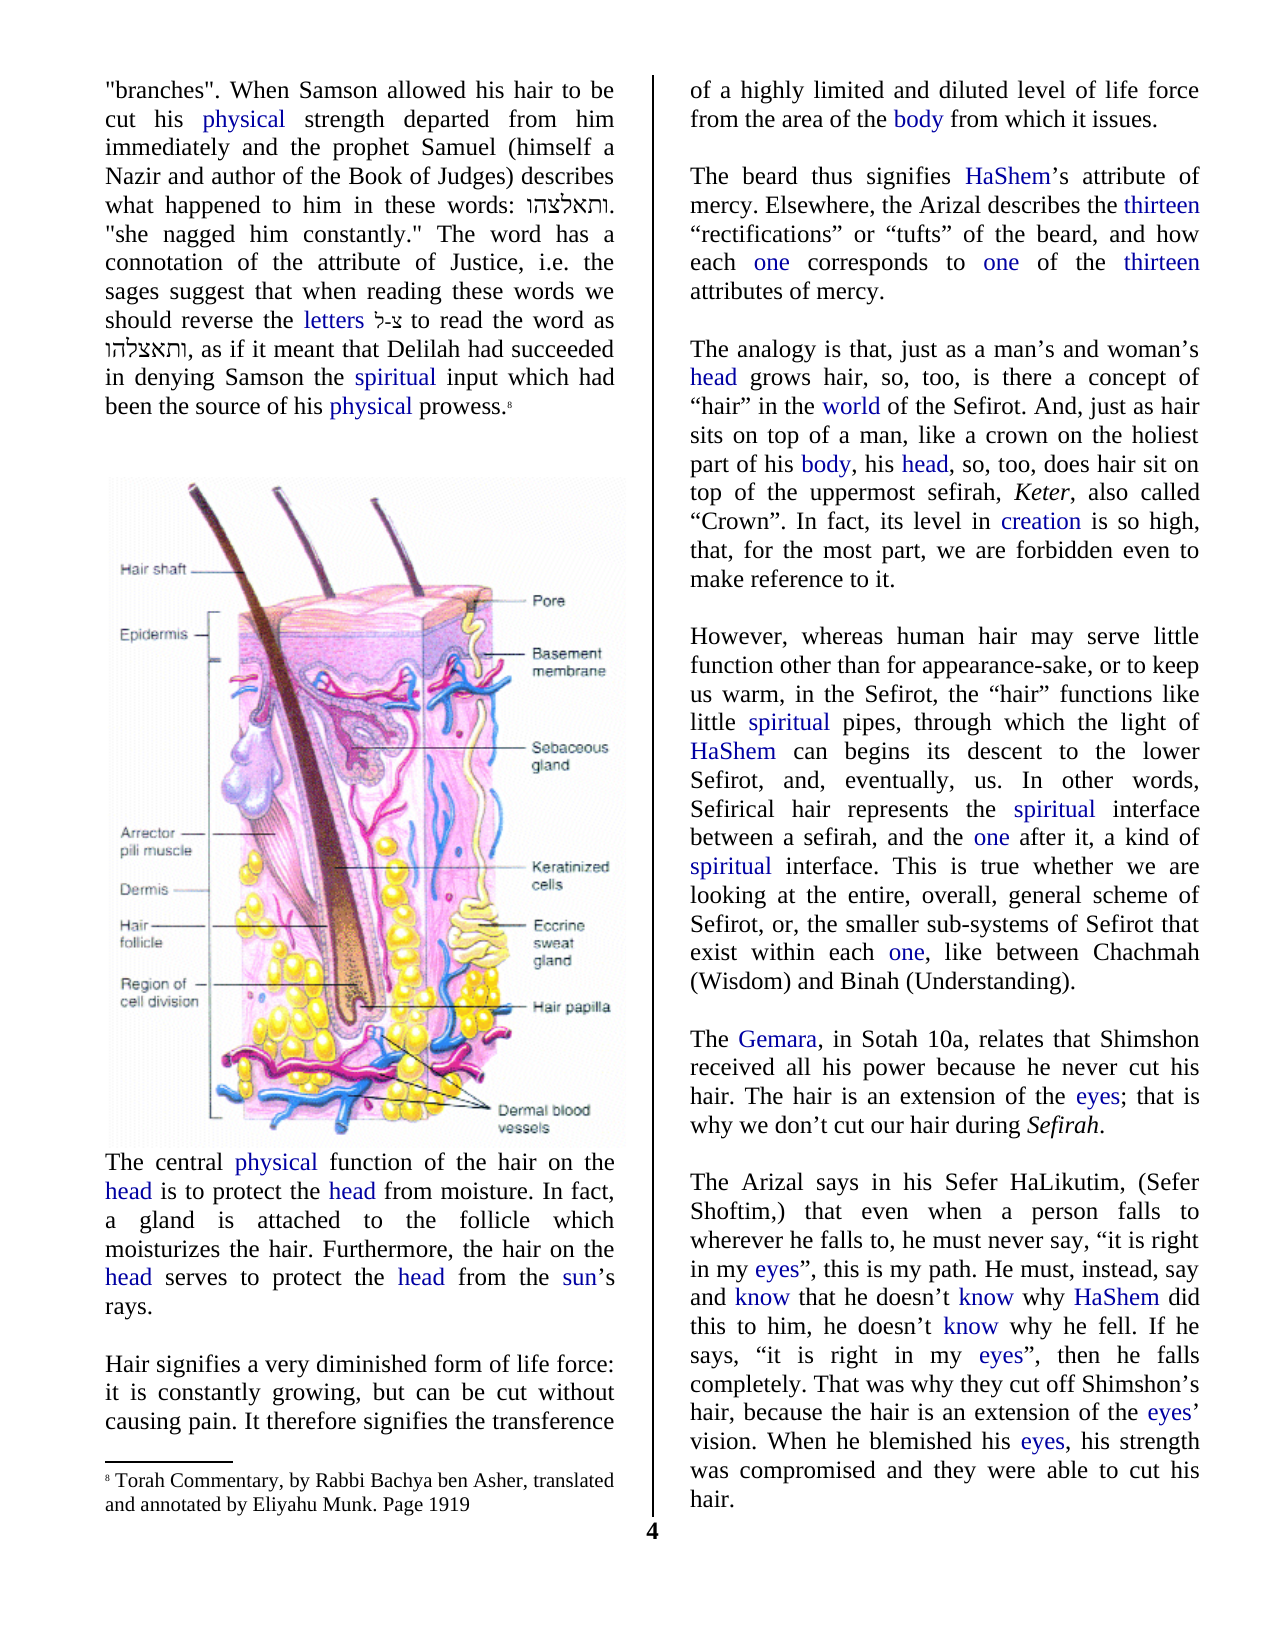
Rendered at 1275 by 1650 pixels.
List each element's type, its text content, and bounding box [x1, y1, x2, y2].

text The central physical function of the hair on the head is to protect the head from moisture. In fact, a gland is attached to the follicle which moisturizes the hair. Furthermore, the hair on the head serves to protect the head from the sun’s rays. [105, 1148, 615, 1320]
picture [105, 477, 627, 1148]
text Hair signifies a very diminished form of life force: it is constantly growing, but can be cut without causing pain. It therefore signifies the transference of a highly limited and diluted level of life force from the area of the body from which it issues. [105, 1349, 615, 1435]
text The beard thus signifies HaShem’s attribute of mercy. Elsewhere, the Arizal describes the thirteen “rectifications” or “tufts” of the beard, and how each one corresponds to one of the thirteen attributes of mercy. [690, 161, 1200, 305]
text The analogy is that, just as a man’s and woman’s head grows hair, so, too, is there a concept of “hair” in the world of the Sefirot. And, just as hair sits on top of a man, like a crown on the holiest part of his body, his head, so, too, does hair sit on top of the uppermost sefirah, Keter, also called “Crown”. In fact, its level in creation is so high, that, for the most part, we are forbidden even to make reference to it. [690, 334, 1200, 592]
text Hair signifies a very diminished form of life force: it is constantly growing, but can be cut without causing pain. It therefore signifies the transference of a highly limited and diluted level of life force from the area of the body from which it issues. [690, 75, 1200, 132]
text However, whereas human hair may serve little function other than for appearance-sake, or to keep us warm, in the Sefirot, the “hair” functions like little spiritual pipes, through which the light of HaShem can begins its descent to the lower Sefirot, and, eventually, us. In other words, Sefirical hair represents the spiritual interface between a sefirah, and the one after it, a kind of spiritual interface. This is true whether we are looking at the entire, overall, general scheme of Sefirot, or, the smaller sub-systems of Sefirot that exist within each one, like between Chachmah (Wisdom) and Binah (Understanding). [690, 621, 1200, 995]
text The Arizal says in his Sefer HaLikutim, (Sefer Shoftim,) that even when a person falls to wherever he falls to, he must never say, “it is right in my eyes”, this is my path. He must, instead, say and know that he doesn’t know why HaShem did this to him, he doesn’t know why he fell. If he says, “it is right in my eyes”, then he falls completely. That was why they cut off Shimshon’s hair, because the hair is an extension of the eyes’ vision. When he blemished his eyes, his strength was compromised and they were able to cut his hair. [690, 1167, 1200, 1512]
text The Gemara, in Sotah 10a, relates that Shimshon received all his power because he never cut his hair. The hair is an extension of the eyes; that is why we don’t cut our hair during Sefirah. [690, 1024, 1200, 1139]
